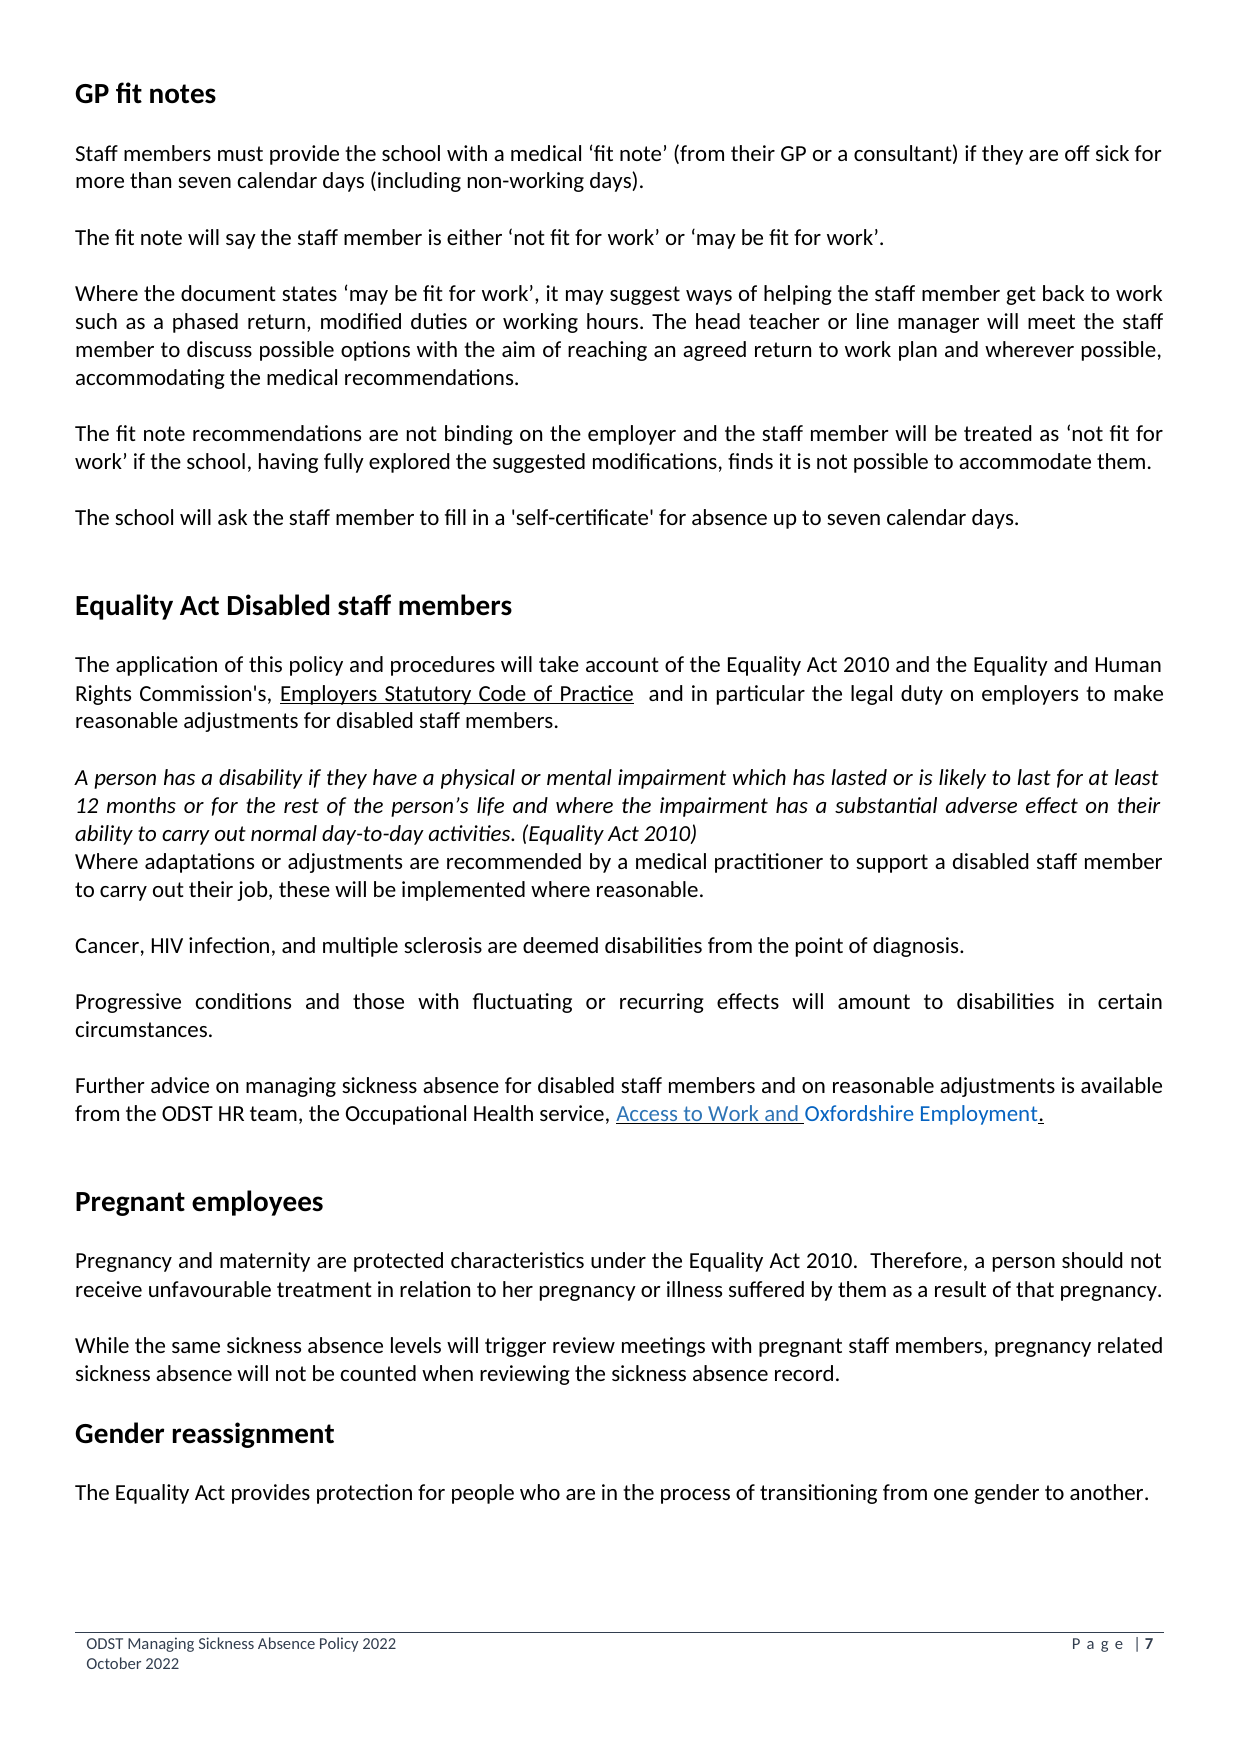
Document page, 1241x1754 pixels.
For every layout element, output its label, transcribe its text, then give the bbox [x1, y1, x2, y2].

text The Equality Act provides protection for people who are in the process of transitioning from one gender to another. [75, 1478, 1165, 1506]
subtitle Equality Act Disabled staff members [75, 587, 1165, 623]
subtitle Pregnant employees [75, 1183, 1165, 1219]
text Cancer, HIV infection, and multiple sclerosis are deemed disabilities from the point of diagnosis. [75, 931, 1165, 959]
subtitle GP fit notes [75, 75, 1165, 111]
text Pregnancy and maternity are protected characteristics under the Equality Act 2010. Therefore, a person should not receive unfavourable treatment in relation to her pregnancy or illness suffered by them as a result of that pregnancy. [75, 1247, 1165, 1303]
text The fit note recommendations are not binding on the employer and the staff member will be treated as ‘not fit for work’ if the school, having fully explored the suggested modifications, finds it is not possible to accommodate them. [75, 419, 1165, 475]
text The fit note will say the staff member is either ‘not fit for work’ or ‘may be fit for work’. [75, 223, 1165, 251]
subtitle Gender reassignment [75, 1415, 1165, 1450]
text A person has a disability if they have a physical or mental impairment which has lasted or is likely to last for at least 12 months or for the rest of the person’s life and where the impairment has a substantial adverse effect on their ability to carry out normal day-to-day activities. (Equality Act 2010) [75, 763, 1165, 847]
text Staff members must provide the school with a medical ‘fit note’ (from their GP or a consultant) if they are off sick for more than seven calendar days (including non-working days). [75, 139, 1165, 195]
text Further advice on managing sickness absence for disabled staff members and on reasonable adjustments is available from the ODST HR team, the Occupational Health service, Access to Work and Oxfordshire Employment. [75, 1071, 1165, 1127]
text Where adaptations or adjustments are recommended by a medical practitioner to support a disabled staff member to carry out their job, these will be implemented where reasonable. [75, 847, 1165, 903]
text The application of this policy and procedures will take account of the Equality Act 2010 and the Equality and Human Rights Commission's, Employers Statutory Code of Practice and in particular the legal duty on employers to make reasonable adjustments for disabled staff members. [75, 651, 1165, 735]
text While the same sickness absence levels will trigger review meetings with pregnant staff members, pregnancy related sickness absence will not be counted when reviewing the sickness absence record. [75, 1331, 1165, 1387]
text The school will ask the staff member to fill in a 'self-certificate' for absence up to seven calendar days. [75, 503, 1165, 531]
text Progressive conditions and those with fluctuating or recurring effects will amount to disabilities in certain circumstances. [75, 987, 1165, 1043]
text Where the document states ‘may be fit for work’, it may suggest ways of helping the staff member get back to work such as a phased return, modified duties or working hours. The head teacher or line manager will meet the staff member to discuss possible options with the aim of reaching an agreed return to work plan and wherever possible, accommodating the medical recommendations. [75, 279, 1165, 391]
